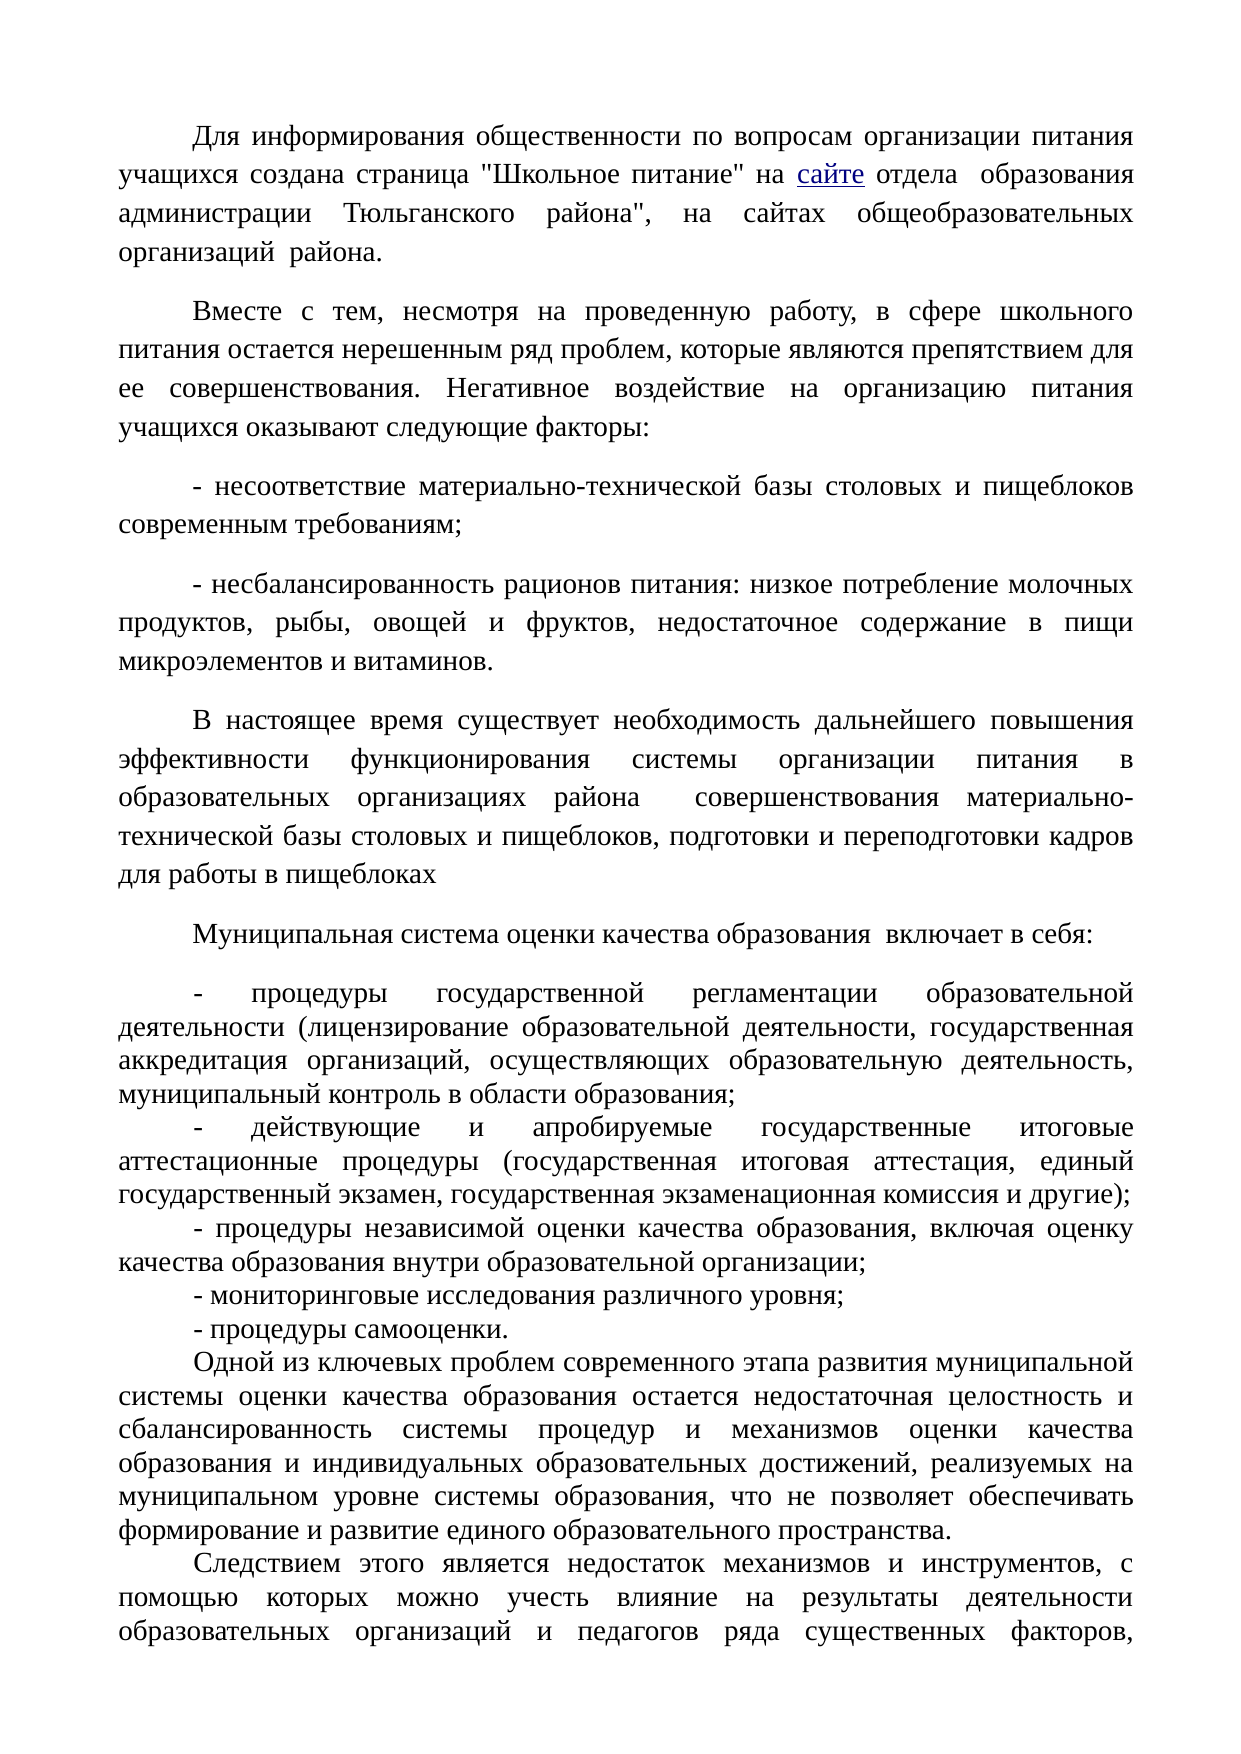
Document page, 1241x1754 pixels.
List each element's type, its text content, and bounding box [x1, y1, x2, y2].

text - несбалансированность рационов питания: низкое потребление молочных продуктов, рыбы, овощей и фруктов, недостаточное содержание в пищи микроэлементов и витаминов. [118, 566, 1134, 677]
text - процедуры государственной регламентации образовательной деятельности (лицензирование образовательной деятельности, государственная аккредитация организаций, осуществляющих образовательную деятельность, муниципальный контроль в области образования; [118, 975, 1134, 1109]
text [118, 1546, 1134, 1646]
text В настоящее время существует необходимость дальнейшего повышения эффективности функционирования системы организации питания в образовательных организациях района совершенствования материально-технической базы столовых и пищеблоков, подготовки и переподготовки кадров для работы в пищеблоках [118, 702, 1134, 890]
text Муниципальная система оценки качества образования включает в себя: [118, 916, 1134, 949]
text Вместе с тем, несмотря на проведенную работу, в сфере школьного питания остается нерешенным ряд проблем, которые являются препятствием для ее совершенствования. Негативное воздействие на организацию питания учащихся оказывают следующие факторы: [118, 293, 1134, 442]
text - процедуры самооценки. [118, 1311, 1134, 1344]
text - мониторинговые исследования различного уровня; [118, 1277, 1134, 1311]
text - действующие и апробируемые государственные итоговые аттестационные процедуры (государственная итоговая аттестация, единый государственный экзамен, государственная экзаменационная комиссия и другие); [118, 1109, 1134, 1210]
text - процедуры независимой оценки качества образования, включая оценку качества образования внутри образовательной организации; [118, 1210, 1134, 1277]
text Для информирования общественности по вопросам организации питания учащихся создана страница "Школьное питание" на сайте отдела образования администрации Тюльганского района", на сайтах общеобразовательных организаций района. [118, 118, 1134, 267]
text - несоответствие материально-технической базы столовых и пищеблоков современным требованиям; [118, 468, 1134, 540]
text Одной из ключевых проблем современного этапа развития муниципальной системы оценки качества образования остается недостаточная целостность и сбалансированность системы процедур и механизмов оценки качества образования и индивидуальных образовательных достижений, реализуемых на муниципальном уровне системы образования, что не позволяет обеспечивать формирование и развитие единого образовательного пространства. [118, 1344, 1134, 1546]
